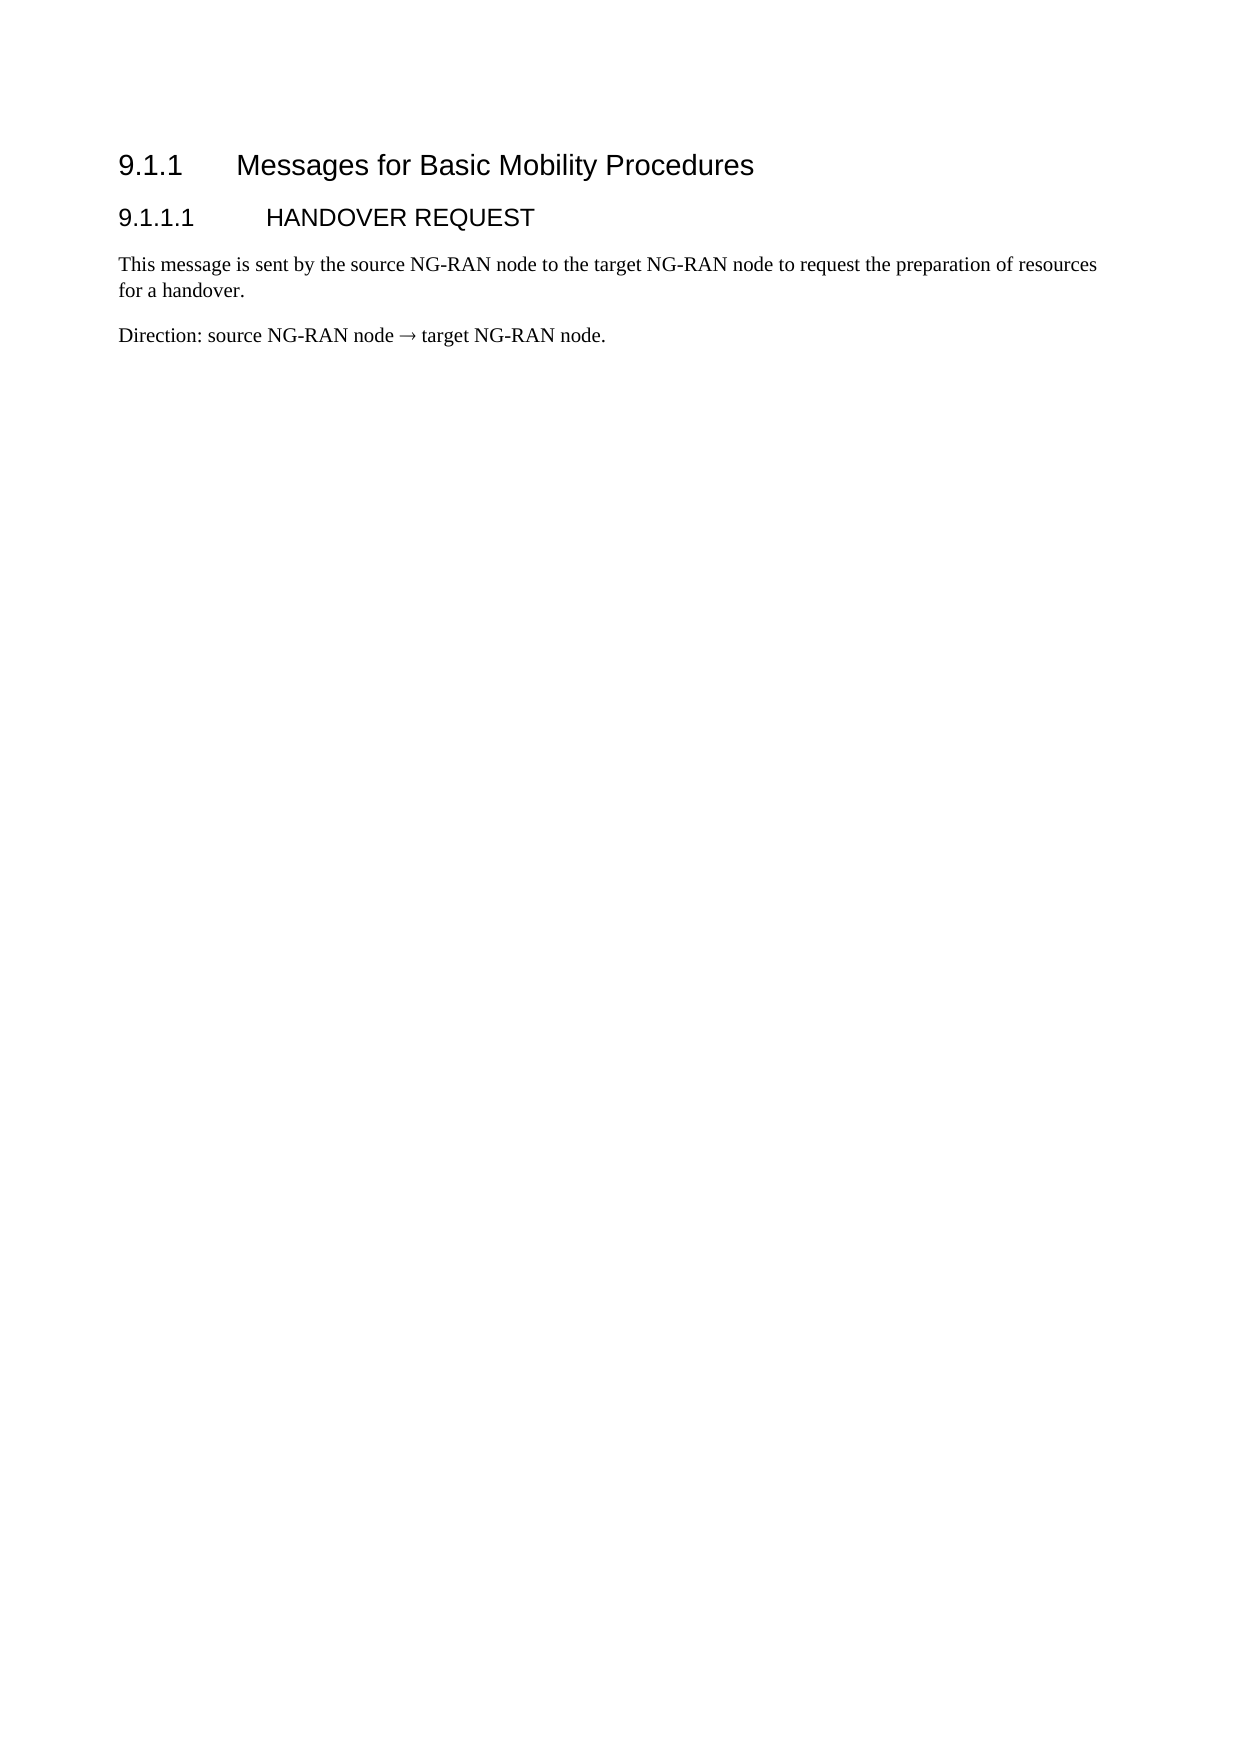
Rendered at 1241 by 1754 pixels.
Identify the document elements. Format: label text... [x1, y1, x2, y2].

subtitle 9.1.1.1 HANDOVER REQUEST [118, 203, 1122, 231]
text This message is sent by the source NG-RAN node to the target NG-RAN node to request the preparation of resources for a handover. [118, 252, 1122, 302]
text Direction: source NG-RAN node target NG-RAN node. [118, 323, 1122, 347]
subtitle 9.1.1 Messages for Basic Mobility Procedures [118, 148, 1122, 181]
